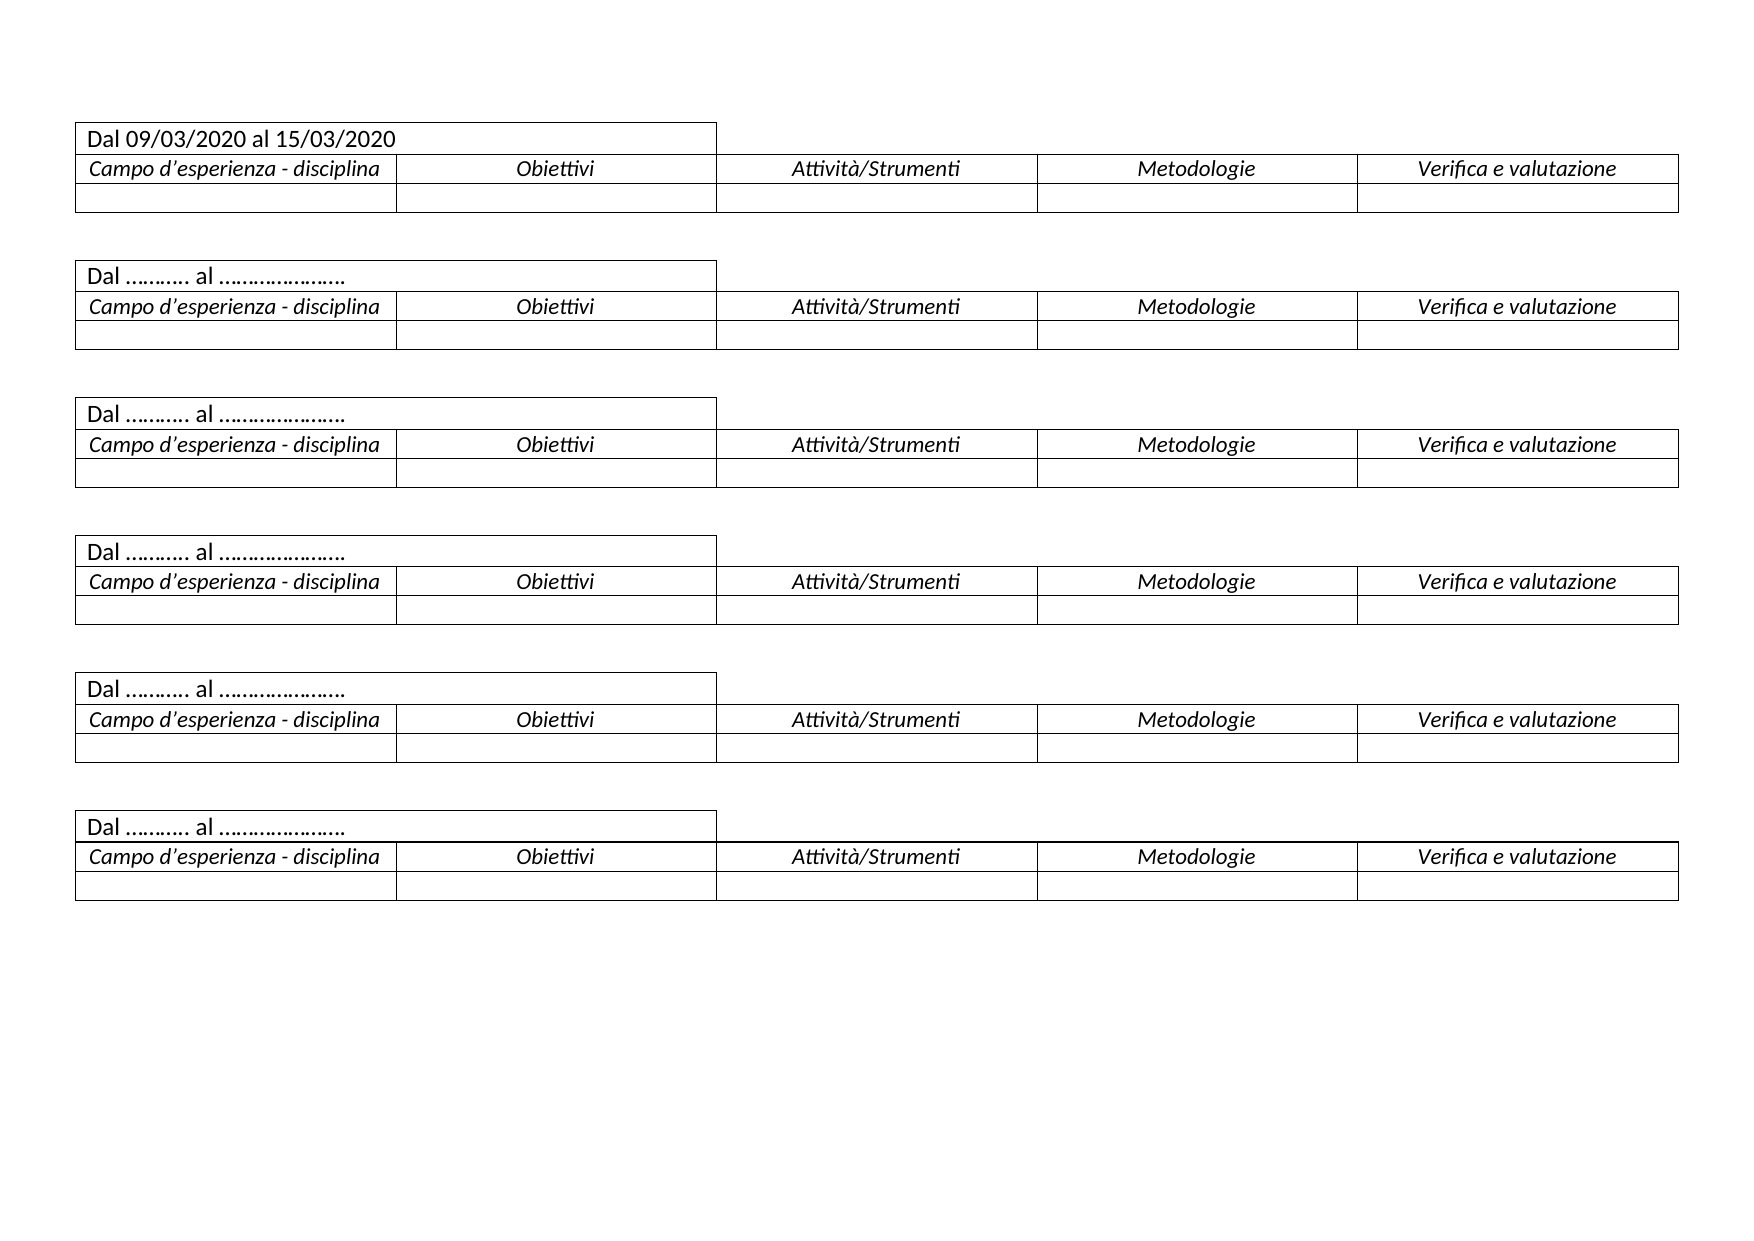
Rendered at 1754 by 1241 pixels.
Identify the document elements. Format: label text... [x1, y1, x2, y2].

table_cell Verifica e valutazione [1358, 705, 1678, 733]
table_cell [717, 872, 1037, 899]
table_cell [1358, 872, 1678, 899]
table_cell [1358, 596, 1678, 624]
table_cell Obiettivi [397, 843, 716, 871]
table_cell Verifica e valutazione [1358, 430, 1678, 458]
table_cell Attività/Strumenti [717, 843, 1037, 871]
table_cell Attività/Strumenti [717, 155, 1037, 182]
table_cell [76, 321, 396, 349]
table_cell Metodologie [1038, 705, 1357, 733]
table_cell [76, 734, 396, 762]
table_cell [717, 184, 1037, 212]
table_cell [76, 184, 396, 212]
table_cell [1038, 872, 1357, 899]
table_cell [1358, 184, 1678, 212]
table_cell [1038, 459, 1357, 487]
table_cell Verifica e valutazione [1358, 155, 1678, 182]
table_cell [717, 321, 1037, 349]
table_cell [76, 596, 396, 624]
table_cell Metodologie [1038, 567, 1357, 595]
table_cell Attività/Strumenti [717, 430, 1037, 458]
table_cell [397, 321, 716, 349]
table_header Dal ……….. al …………………. [76, 536, 716, 566]
table_cell Campo d’esperienza - disciplina [76, 155, 396, 182]
table_cell Metodologie [1038, 292, 1357, 320]
table_cell [76, 459, 396, 487]
table_cell [1038, 184, 1357, 212]
table_cell Verifica e valutazione [1358, 292, 1678, 320]
table_cell Verifica e valutazione [1358, 843, 1678, 871]
table_header Dal ……….. al …………………. [76, 261, 716, 291]
table_header Dal 09/03/2020 al 15/03/2020 [76, 123, 716, 153]
table_cell [1038, 734, 1357, 762]
table_cell Obiettivi [397, 155, 716, 182]
table_cell [397, 596, 716, 624]
table_cell [1038, 321, 1357, 349]
table_cell Campo d’esperienza - disciplina [76, 292, 396, 320]
table_cell Metodologie [1038, 430, 1357, 458]
table_cell Attività/Strumenti [717, 292, 1037, 320]
table_cell [397, 184, 716, 212]
table_cell Campo d’esperienza - disciplina [76, 705, 396, 733]
table_header Dal ……….. al …………………. [76, 398, 716, 429]
table_cell [1038, 596, 1357, 624]
table_header Dal ……….. al …………………. [76, 673, 716, 704]
table_cell [717, 734, 1037, 762]
table_cell [717, 459, 1037, 487]
table_cell [76, 872, 396, 899]
table_cell Obiettivi [397, 292, 716, 320]
table_cell Campo d’esperienza - disciplina [76, 430, 396, 458]
table_cell [397, 734, 716, 762]
table_cell Metodologie [1038, 155, 1357, 182]
table_cell Campo d’esperienza - disciplina [76, 843, 396, 871]
table_cell [397, 459, 716, 487]
table_cell [397, 872, 716, 899]
table_cell Attività/Strumenti [717, 705, 1037, 733]
table_cell Campo d’esperienza - disciplina [76, 567, 396, 595]
table_cell Obiettivi [397, 567, 716, 595]
table_cell Attività/Strumenti [717, 567, 1037, 595]
table_cell Obiettivi [397, 430, 716, 458]
table_cell [1358, 734, 1678, 762]
table_cell Verifica e valutazione [1358, 567, 1678, 595]
table_header Dal ……….. al …………………. [76, 811, 716, 841]
table_cell Obiettivi [397, 705, 716, 733]
table_cell [1358, 321, 1678, 349]
table_cell Metodologie [1038, 843, 1357, 871]
table_cell [1358, 459, 1678, 487]
table_cell [717, 596, 1037, 624]
